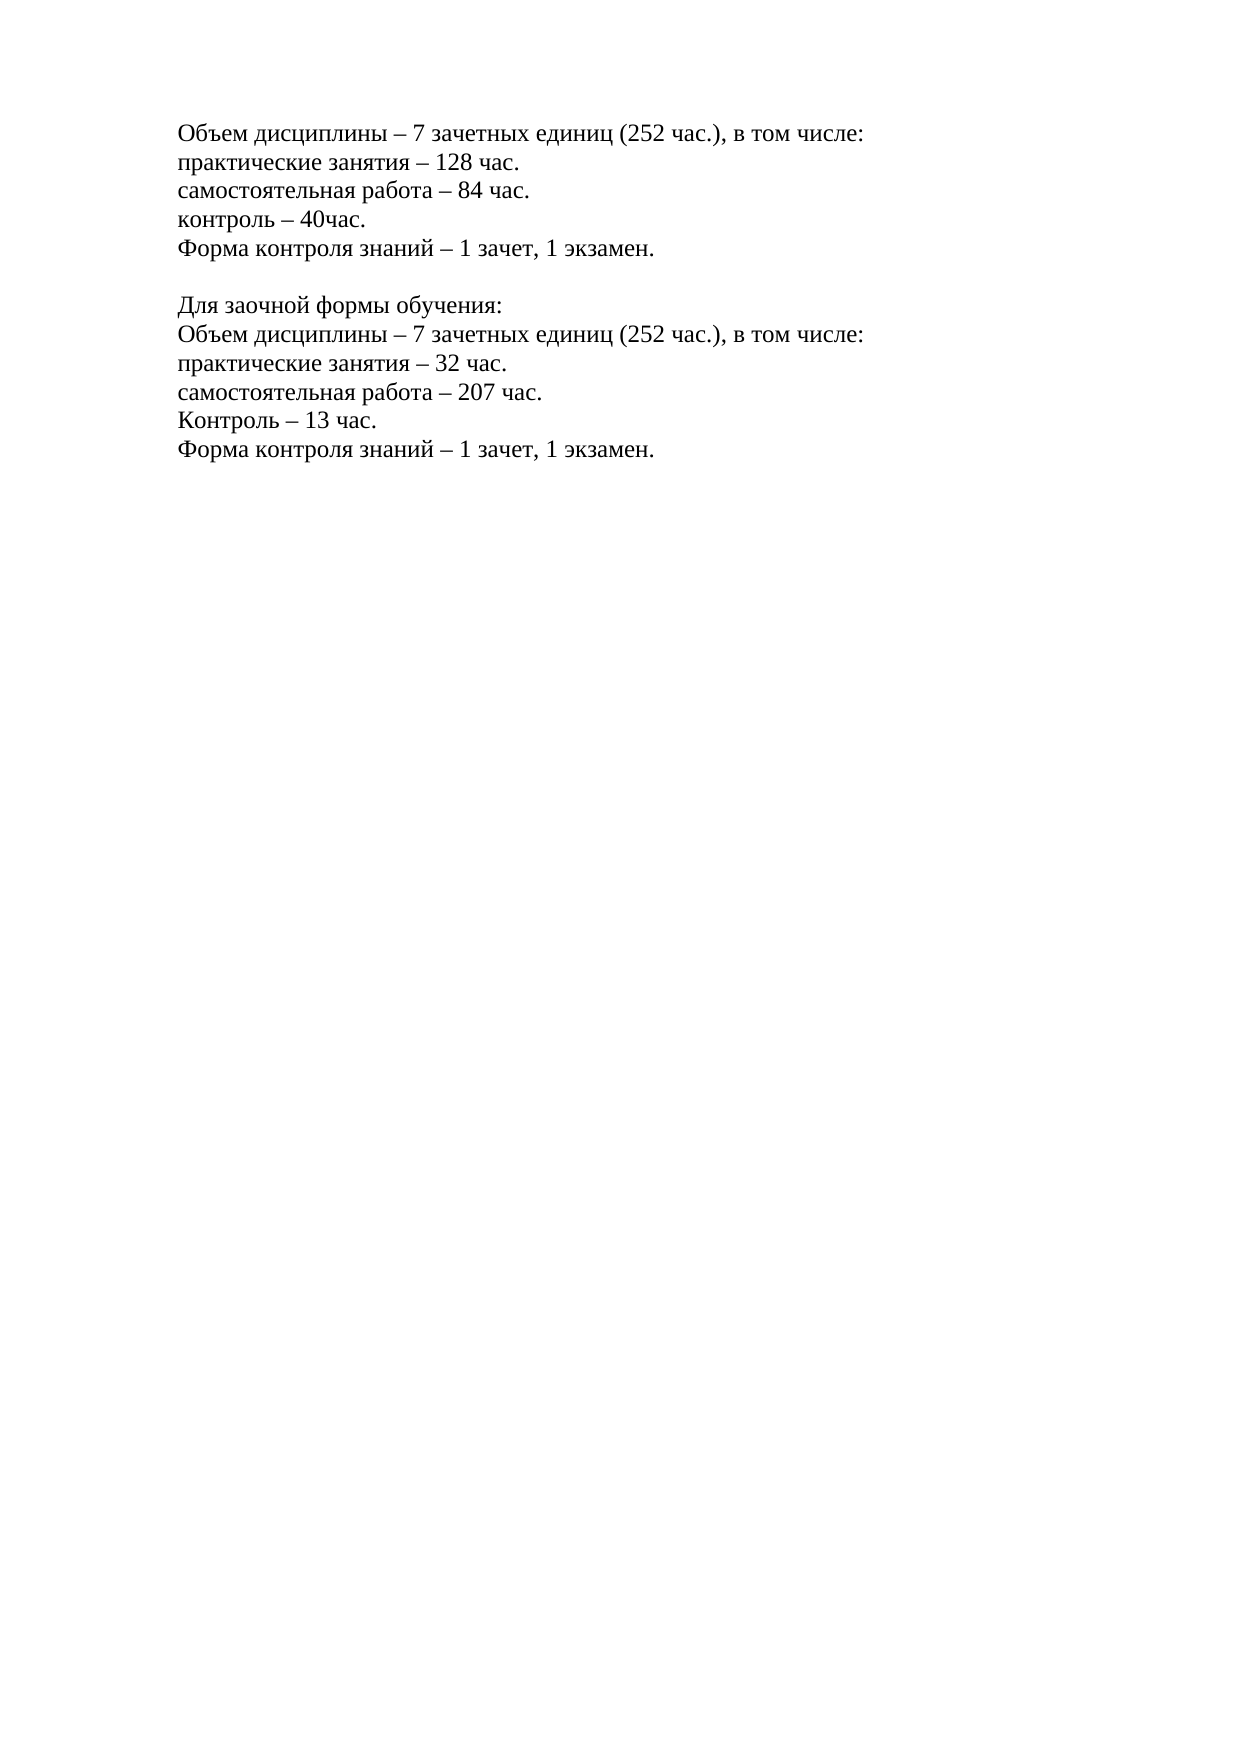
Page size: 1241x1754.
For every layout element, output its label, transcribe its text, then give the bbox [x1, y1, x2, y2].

text контроль – 40час. [177, 204, 1152, 233]
text Контроль – 13 час. [177, 406, 1152, 434]
text Форма контроля знаний – 1 зачет, 1 экзамен. [177, 434, 1152, 463]
text практические занятия – 32 час. [177, 348, 1152, 377]
text практические занятия – 128 час. [177, 147, 1152, 176]
text Объем дисциплины – 7 зачетных единиц (252 час.), в том числе: [177, 118, 1152, 147]
text Форма контроля знаний – 1 зачет, 1 экзамен. [177, 233, 1152, 262]
text самостоятельная работа – 207 час. [177, 377, 1152, 406]
text Для заочной формы обучения: [177, 291, 1152, 319]
text Объем дисциплины – 7 зачетных единиц (252 час.), в том числе: [177, 319, 1152, 348]
text самостоятельная работа – 84 час. [177, 176, 1152, 204]
